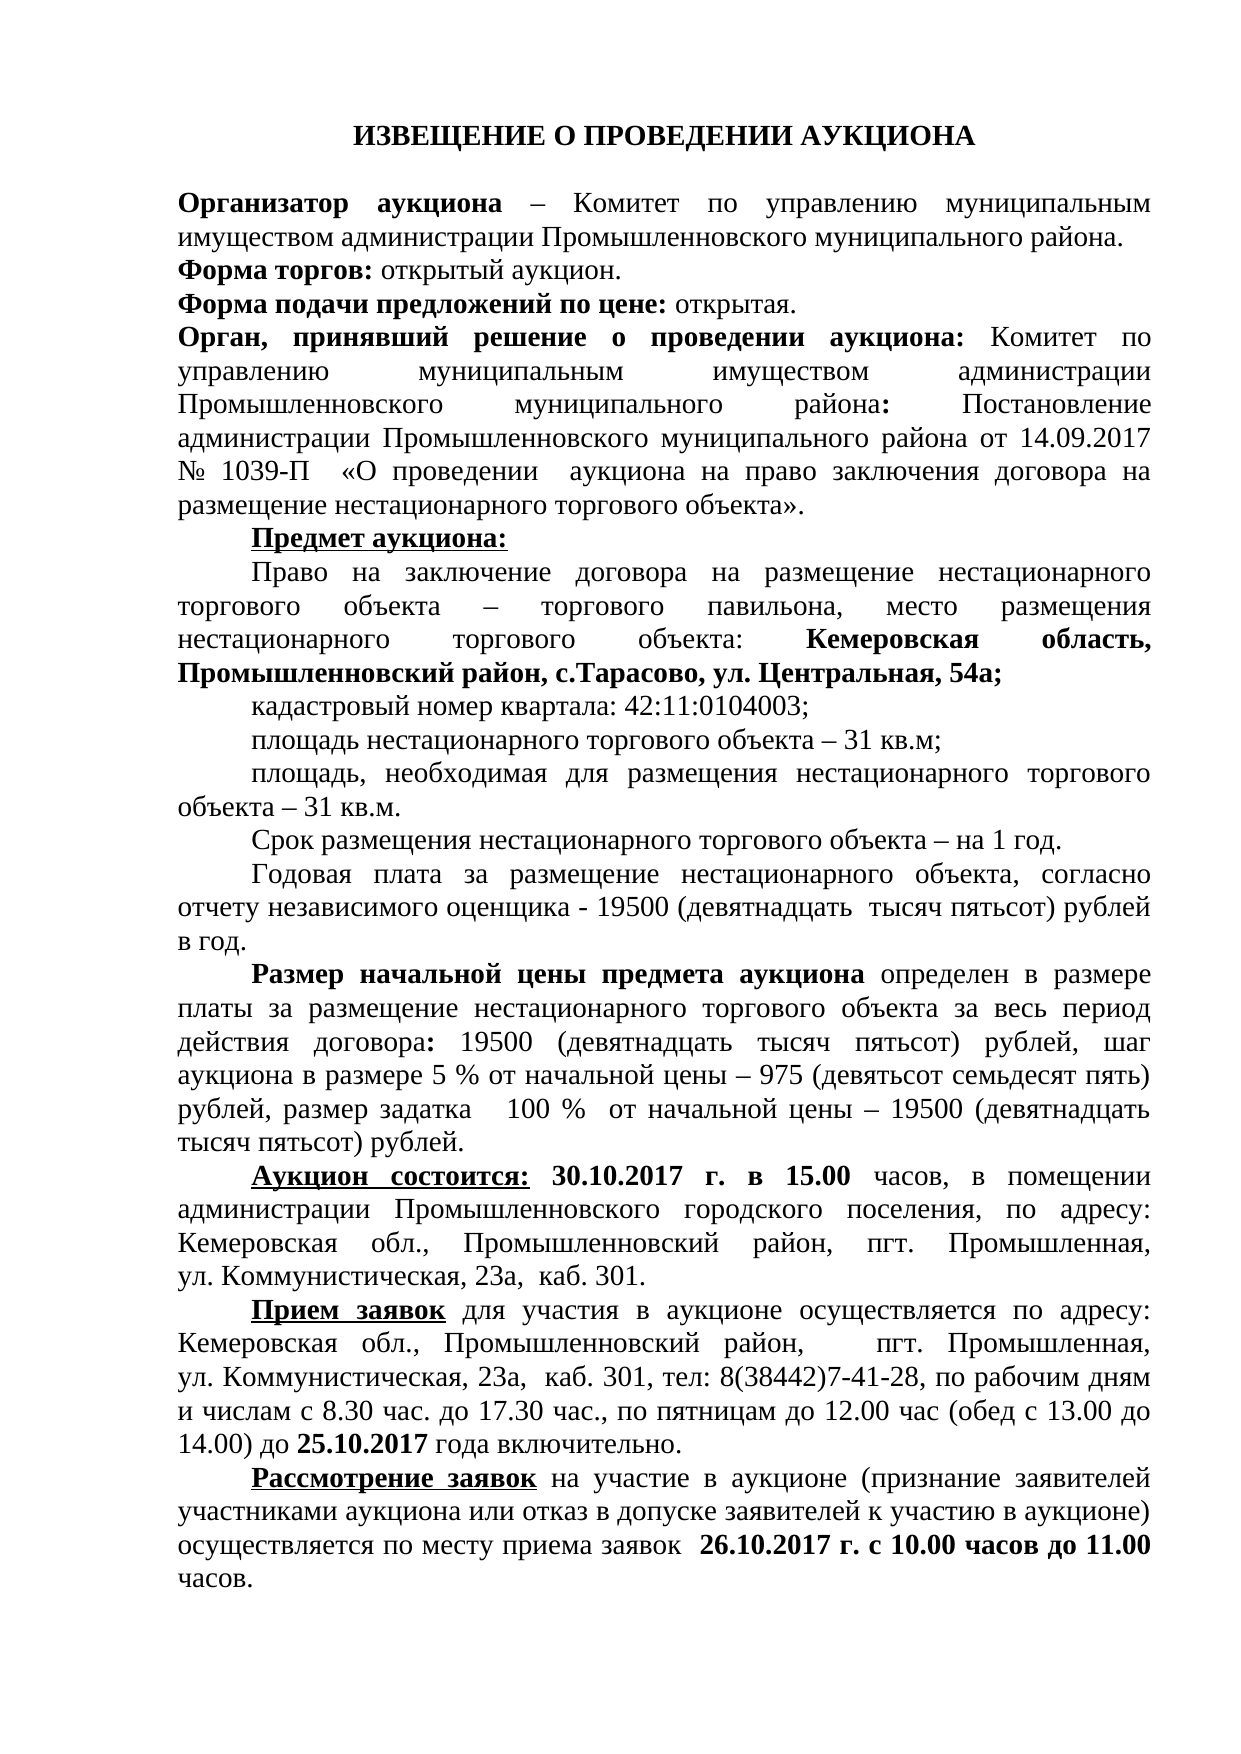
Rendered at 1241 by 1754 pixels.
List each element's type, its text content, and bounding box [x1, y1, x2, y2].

text Срок размещения нестационарного торгового объекта – на 1 год. [177, 822, 1152, 856]
text Форма торгов: открытый аукцион. [177, 252, 1152, 286]
text Аукцион состоится: 30.10.2017 г. в 15.00 часов, в помещении администрации Промышленновского городского поселения, по адресу: Кемеровская обл., Промышленновский район, пгт. Промышленная, ул. Коммунистическая, 23а, каб. 301. [177, 1158, 1152, 1292]
text Рассмотрение заявок на участие в аукционе (признание заявителей участниками аукциона или отказ в допуске заявителей к участию в аукционе) осуществляется по месту приема заявок 26.10.2017 г. с 10.00 часов до 11.00 часов. [177, 1460, 1152, 1594]
text Годовая плата за размещение нестационарного объекта, согласно отчету независимого оценщика - 19500 (девятнадцать тысяч пятьсот) рублей в год. [177, 856, 1152, 957]
text площадь, необходимая для размещения нестационарного торгового объекта – 31 кв.м. [177, 755, 1152, 822]
text Предмет аукциона: [177, 521, 1152, 554]
text ИЗВЕЩЕНИЕ О ПРОВЕДЕНИИ АУКЦИОНА [162, 118, 1167, 152]
text Размер начальной цены предмета аукциона определен в размере платы за размещение нестационарного торгового объекта за весь период действия договора: 19500 (девятнадцать тысяч пятьсот) рублей, шаг аукциона в размере 5 % от начальной цены – 975 (девятьсот семьдесят пять) рублей, размер задатка 100 % от начальной цены – 19500 (девятнадцать тысяч пятьсот) рублей. [177, 957, 1152, 1158]
text площадь нестационарного торгового объекта – 31 кв.м; [177, 722, 1152, 755]
text Прием заявок для участия в аукционе осуществляется по адресу: Кемеровская обл., Промышленновский район, пгт. Промышленная, ул. Коммунистическая, 23а, каб. 301, тел: 8(38442)7-41-28, по рабочим дням и числам с 8.30 час. до 17.30 час., по пятницам до 12.00 час (обед с 13.00 до 14.00) до 25.10.2017 года включительно. [177, 1292, 1152, 1460]
text Форма подачи предложений по цене: открытая. [177, 286, 1152, 319]
text Право на заключение договора на размещение нестационарного торгового объекта – торгового павильона, место размещения нестационарного торгового объекта: Кемеровская область, Промышленновский район, с.Тарасово, ул. Центральная, 54а; [177, 554, 1152, 688]
text кадастровый номер квартала: 42:11:0104003; [177, 688, 1152, 722]
text Орган, принявший решение о проведении аукциона: Комитет по управлению муниципальным имуществом администрации Промышленновского муниципального района: Постановление администрации Промышленновского муниципального района от 14.09.2017 № 1039-П «О проведении аукциона на право заключения договора на размещение нестационарного торгового объекта». [177, 319, 1152, 521]
text Организатор аукциона – Комитет по управлению муниципальным имуществом администрации Промышленновского муниципального района. [177, 185, 1152, 252]
